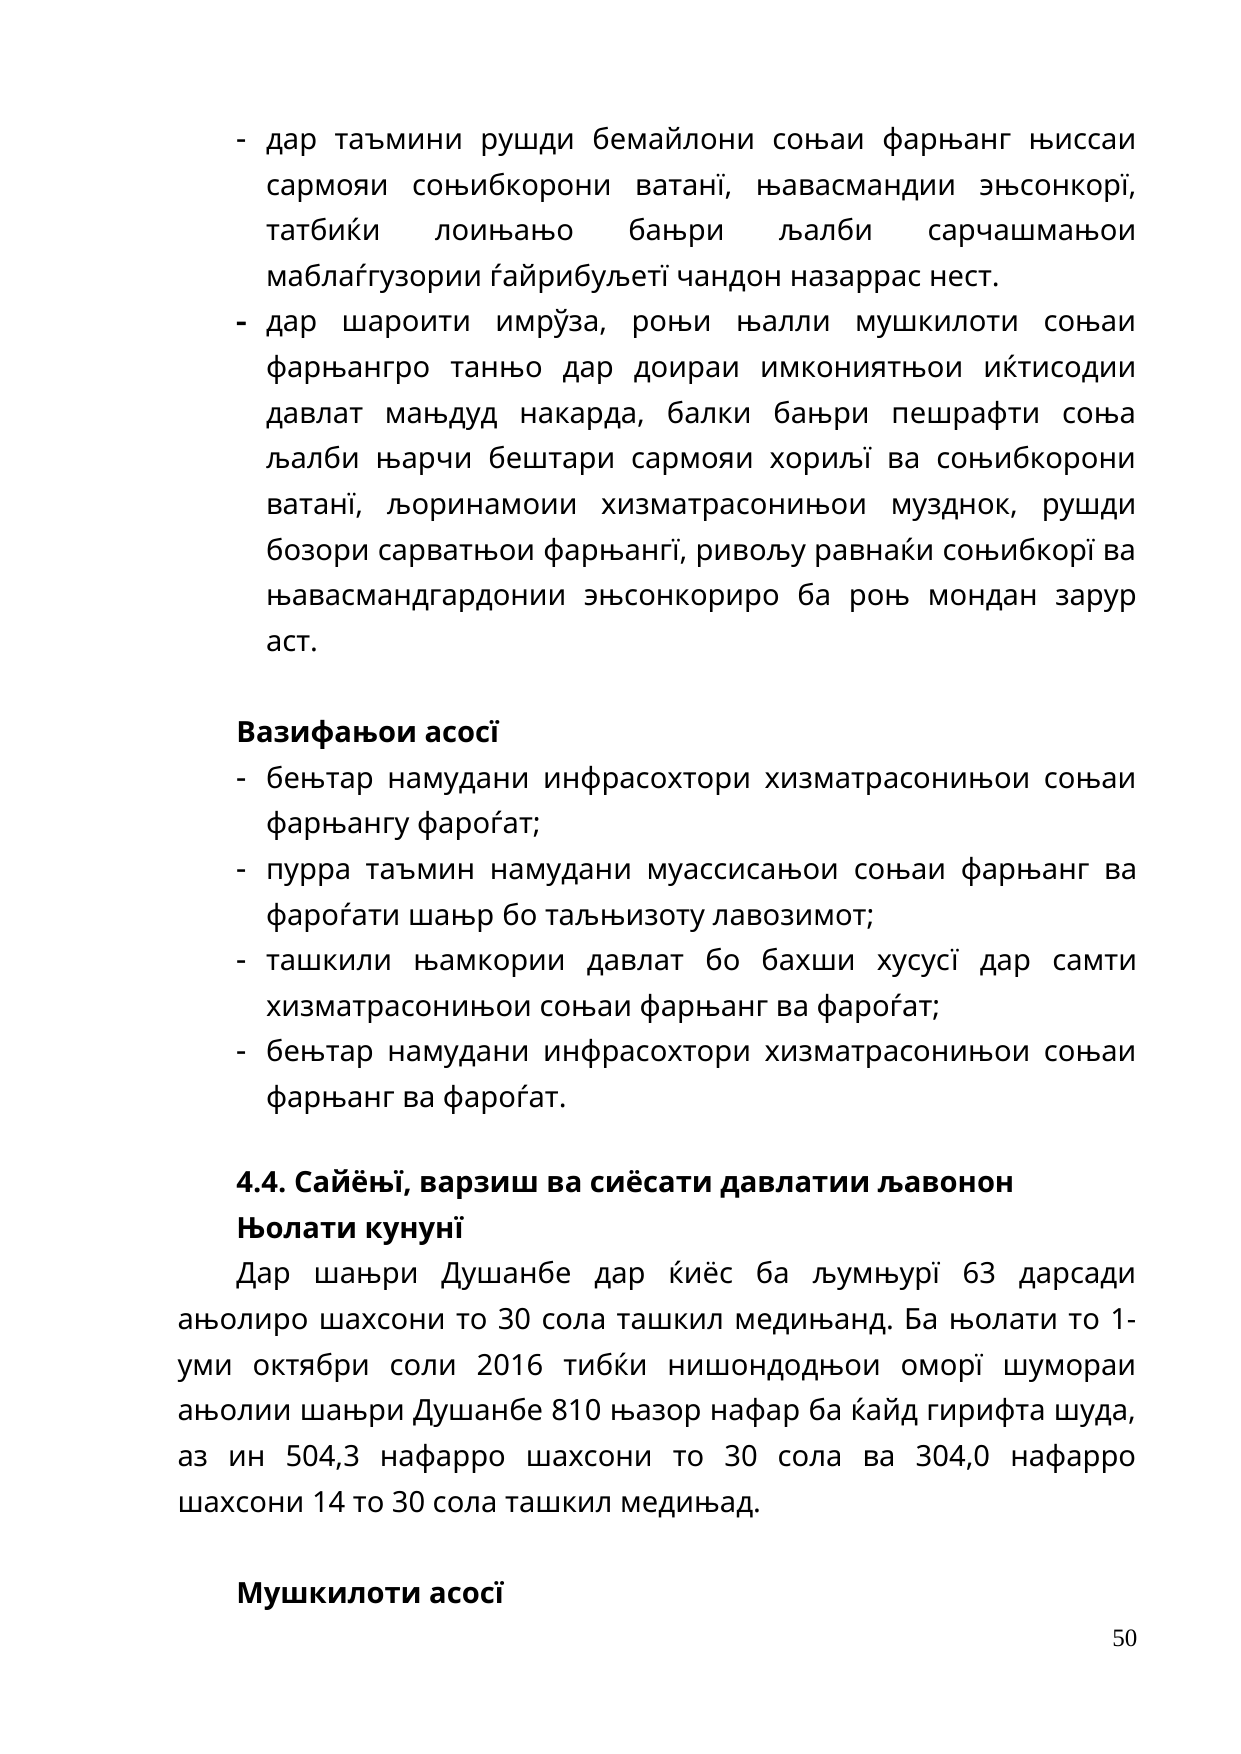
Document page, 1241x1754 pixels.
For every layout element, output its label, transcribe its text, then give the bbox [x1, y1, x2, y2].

text Дар шањри Душанбе дар ќиёс ба љумњурї 63 дарсади ањолиро шахсони то 30 сола ташкил медињанд. Ба њолати то 1-уми октябри соли 2016 тибќи нишондодњои оморї шумораи ањолии шањри Душанбе 810 њазор нафар ба ќайд гирифта шуда, аз ин 504,3 нафарро шахсони то 30 сола ва 304,0 нафарро шахсони 14 то 30 сола ташкил медињад. [177, 1253, 1137, 1521]
text Њолати кунунї [177, 1207, 1137, 1247]
text Вазифањои асосї [177, 711, 1137, 751]
list пурра таъмин намудани муассисањои соњаи фарњанг ва фароѓати шањр бо таљњизоту лавозимот; [236, 848, 1137, 933]
subtitle 4.4. Сайёњї, варзиш ва сиёсати давлатии љавонон [177, 1162, 1137, 1201]
list дар таъмини рушди бемайлони соњаи фарњанг њиссаи сармояи соњибкорони ватанї, њавасмандии эњсонкорї, татбиќи лоињањо бањри љалби сарчашмањои маблаѓгузории ѓайрибуљетї чандон назаррас нест. [236, 118, 1137, 295]
list ташкили њамкории давлат бо бахши хусусї дар самти хизматрасонињои соњаи фарњанг ва фароѓат; [236, 939, 1137, 1025]
list бењтар намудани инфрасохтори хизматрасонињои соњаи фарњангу фароѓат; [236, 757, 1137, 842]
list бењтар намудани инфрасохтори хизматрасонињои соњаи фарњанг ва фароѓат. [236, 1031, 1137, 1116]
text Мушкилоти асосї [177, 1572, 1137, 1612]
list дар шароити имрўза, роњи њалли мушкилоти соњаи фарњангро танњо дар доираи имкониятњои иќтисодии давлат мањдуд накарда, балки бањри пешрафти соња љалби њарчи бештари сармояи хориљї ва соњибкорони ватанї, љоринамоии хизматрасонињои музднок, рушди бозори сарватњои фарњангї, ривољу равнаќи соњибкорї ва њавасмандгардонии эњсонкориро ба роњ мондан зарур аст. [236, 301, 1137, 660]
